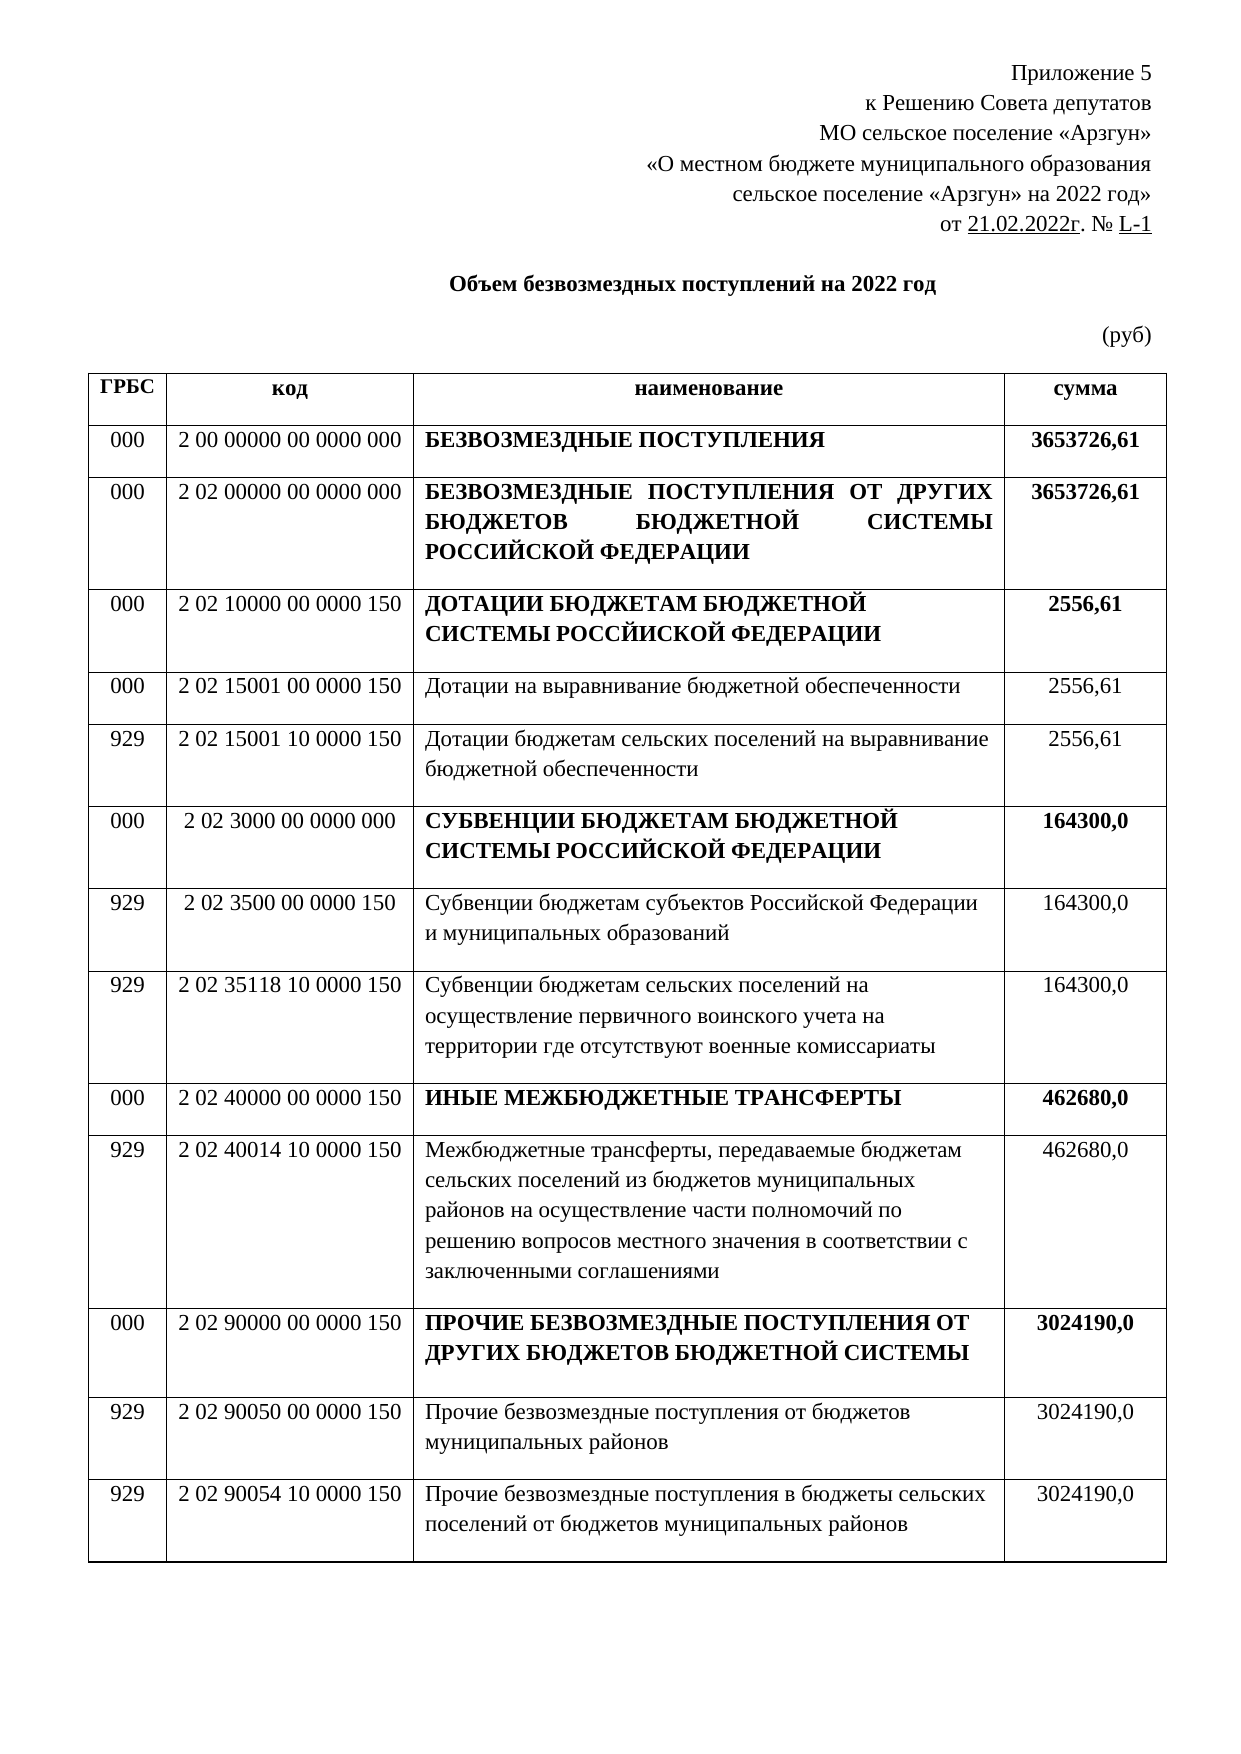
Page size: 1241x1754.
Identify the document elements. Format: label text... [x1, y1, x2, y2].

table_cell 2 02 35118 10 0000 150 [167, 972, 413, 1083]
table_cell ПРОЧИЕ БЕЗВОЗМЕЗДНЫЕ ПОСТУПЛЕНИЯ ОТ ДРУГИХ БЮДЖЕТОВ БЮДЖЕТНОЙ СИСТЕМЫ [414, 1309, 1004, 1397]
text «О местном бюджете муниципального образования [233, 150, 1152, 176]
table_cell БЕЗВОЗМЕЗДНЫЕ ПОСТУПЛЕНИЯ ОТ ДРУГИХ БЮДЖЕТОВ БЮДЖЕТНОЙ СИСТЕМЫ РОССИЙСКОЙ ФЕДЕРАЦИИ [414, 478, 1004, 589]
table_cell 2 02 15001 10 0000 150 [167, 725, 413, 806]
table_cell 2 02 90054 10 0000 150 [167, 1480, 413, 1561]
table_cell 929 [89, 1480, 166, 1561]
table_cell 164300,0 [1005, 889, 1166, 971]
table_cell 2 02 00000 00 0000 000 [167, 478, 413, 589]
table_cell Дотации бюджетам сельских поселений на выравнивание бюджетной обеспеченности [414, 725, 1004, 806]
table_cell БЕЗВОЗМЕЗДНЫЕ ПОСТУПЛЕНИЯ [414, 426, 1004, 477]
table_cell 2 02 90000 00 0000 150 [167, 1309, 413, 1397]
table_cell 000 [89, 426, 166, 477]
table_header код [167, 374, 413, 425]
table_cell 000 [89, 478, 166, 589]
table_cell ИНЫЕ МЕЖБЮДЖЕТНЫЕ ТРАНСФЕРТЫ [414, 1084, 1004, 1135]
table_cell 3653726,61 [1005, 478, 1166, 589]
table_cell 2556,61 [1005, 673, 1166, 724]
table_cell 929 [89, 1136, 166, 1308]
table_cell 000 [89, 807, 166, 888]
table_cell 000 [89, 673, 166, 724]
table_cell 2556,61 [1005, 725, 1166, 806]
table_cell 2 02 40000 00 0000 150 [167, 1084, 413, 1135]
table_cell Дотации на выравнивание бюджетной обеспеченности [414, 673, 1004, 724]
text (руб) [233, 322, 1152, 348]
table_cell СУБВЕНЦИИ БЮДЖЕТАМ БЮДЖЕТНОЙ СИСТЕМЫ РОССИЙСКОЙ ФЕДЕРАЦИИ [414, 807, 1004, 888]
table_cell 929 [89, 972, 166, 1083]
table_cell 929 [89, 725, 166, 806]
text МО сельское поселение «Арзгун» [233, 119, 1152, 146]
text Приложение 5 [233, 59, 1152, 85]
table_cell 2 02 10000 00 0000 150 [167, 590, 413, 672]
text от 21.02.2022г. № L-1 [233, 210, 1152, 236]
table_cell 2 02 90050 00 0000 150 [167, 1398, 413, 1479]
table_cell 2556,61 [1005, 590, 1166, 672]
table_cell Субвенции бюджетам сельских поселений на осуществление первичного воинского учета на территории где отсутствуют военные комиссариаты [414, 972, 1004, 1083]
table_cell 2 00 00000 00 0000 000 [167, 426, 413, 477]
table_cell 000 [89, 590, 166, 672]
table_cell 3024190,0 [1005, 1309, 1166, 1397]
table_cell 2 02 40014 10 0000 150 [167, 1136, 413, 1308]
table_cell 164300,0 [1005, 807, 1166, 888]
table_cell 164300,0 [1005, 972, 1166, 1083]
table_cell 3024190,0 [1005, 1480, 1166, 1561]
table_cell 000 [89, 1084, 166, 1135]
table_cell 000 [89, 1309, 166, 1397]
table_cell Прочие безвозмездные поступления в бюджеты сельских поселений от бюджетов муниципальных районов [414, 1480, 1004, 1561]
table_cell 2 02 3000 00 0000 000 [167, 807, 413, 888]
table_cell 462680,0 [1005, 1136, 1166, 1308]
table_cell 2 02 3500 00 0000 150 [167, 889, 413, 971]
table_header ГРБС [89, 374, 166, 425]
table_header наименование [414, 374, 1004, 425]
table_cell Межбюджетные трансферты, передаваемые бюджетам сельских поселений из бюджетов муниципальных районов на осуществление части полномочий по решению вопросов местного значения в соответствии с заключенными соглашениями [414, 1136, 1004, 1308]
table_cell 3024190,0 [1005, 1398, 1166, 1479]
table_header сумма [1005, 374, 1166, 425]
text сельское поселение «Арзгун» на 2022 год» [233, 180, 1152, 206]
table_cell 3653726,61 [1005, 426, 1166, 477]
table_cell 462680,0 [1005, 1084, 1166, 1135]
text к Решению Совета депутатов [233, 89, 1152, 116]
table_cell 929 [89, 889, 166, 971]
table_cell 2 02 15001 00 0000 150 [167, 673, 413, 724]
table_cell ДОТАЦИИ БЮДЖЕТАМ БЮДЖЕТНОЙ СИСТЕМЫ РОССЙИСКОЙ ФЕДЕРАЦИИ [414, 590, 1004, 672]
table_cell Прочие безвозмездные поступления от бюджетов муниципальных районов [414, 1398, 1004, 1479]
table_cell 929 [89, 1398, 166, 1479]
text Объем безвозмездных поступлений на 2022 год [233, 271, 1152, 297]
table_cell Субвенции бюджетам субъектов Российской Федерации и муниципальных образований [414, 889, 1004, 971]
